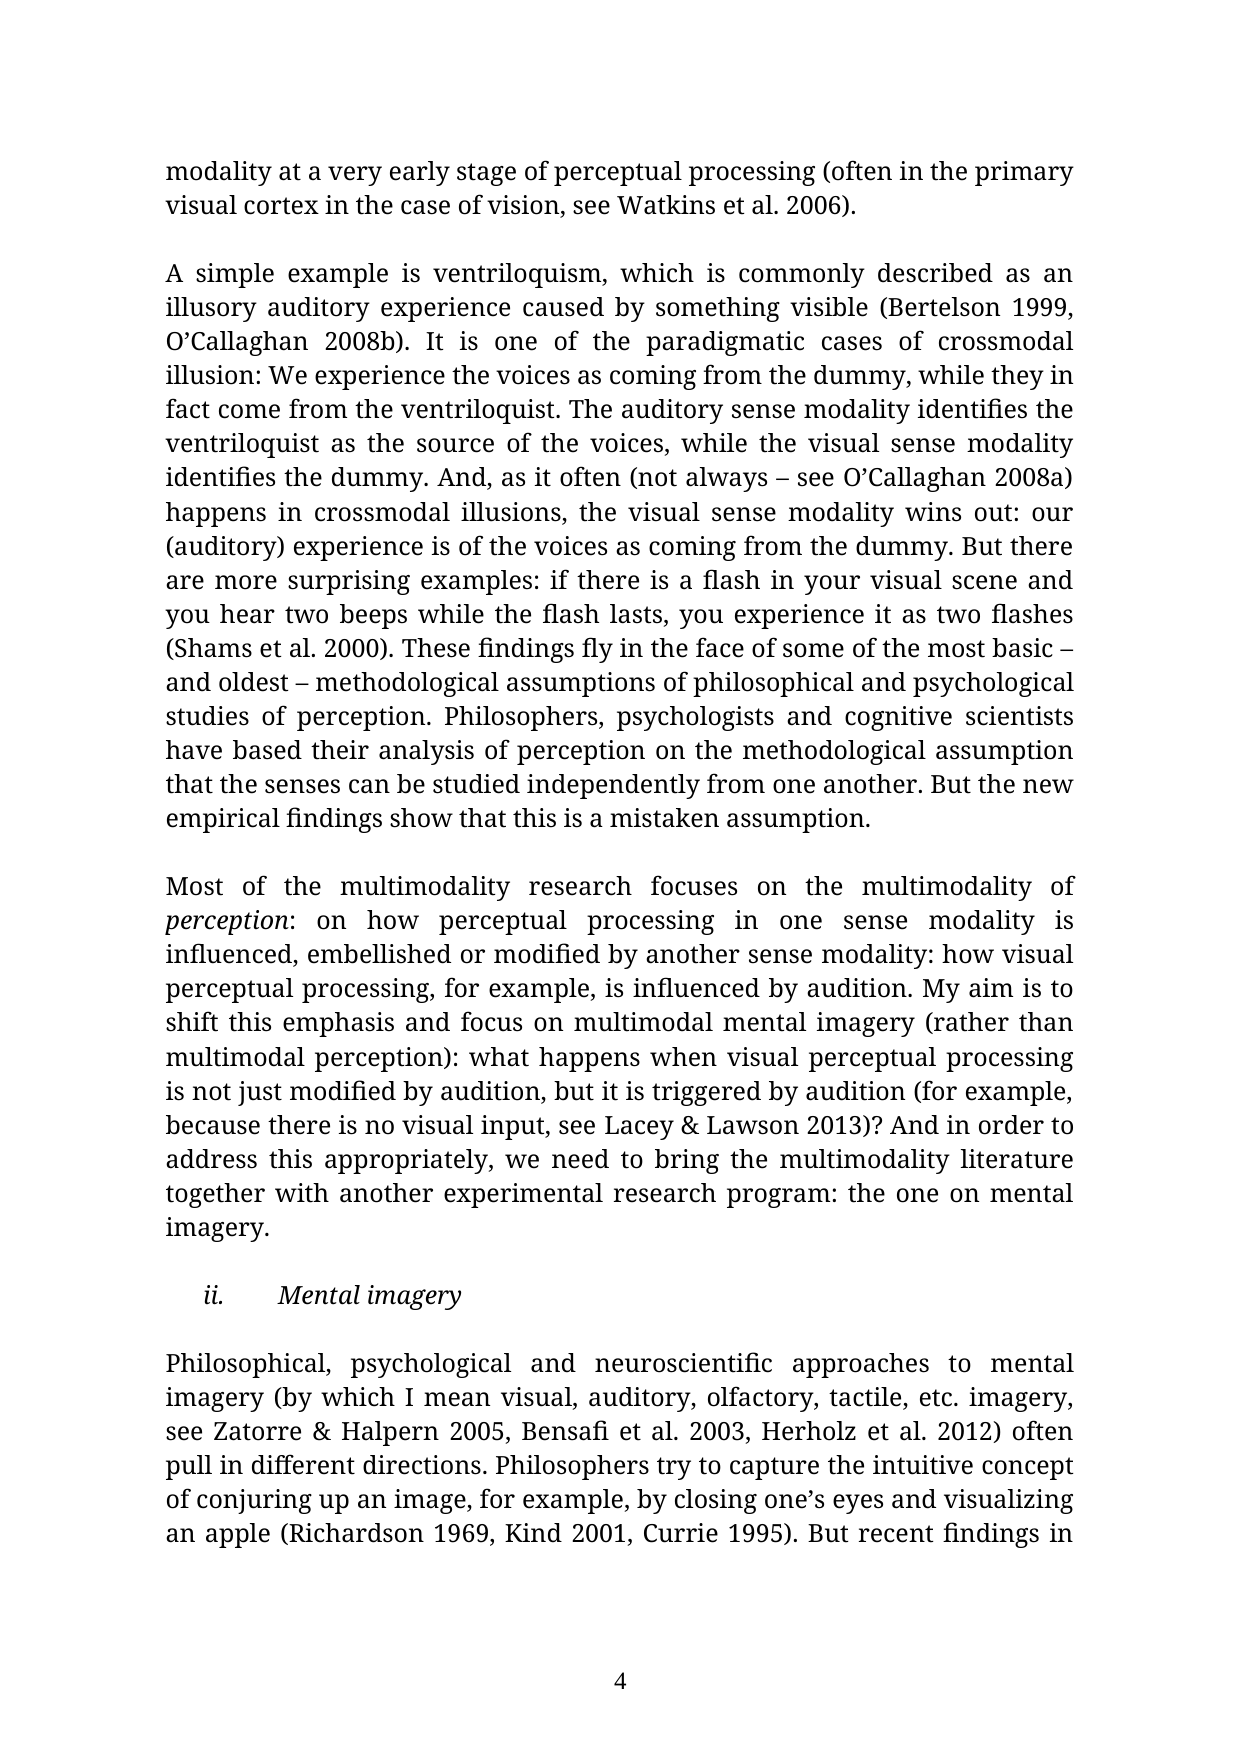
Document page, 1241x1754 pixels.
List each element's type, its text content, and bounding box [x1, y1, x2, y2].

list Mental imagery [203, 1278, 1075, 1312]
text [165, 153, 1075, 222]
text Most of the multimodality research focuses on the multimodality of perception: on how perceptual processing in one sense modality is influenced, embellished or modified by another sense modality: how visual perceptual processing, for example, is influenced by audition. My aim is to shift this emphasis and focus on multimodal mental imagery (rather than multimodal perception): what happens when visual perceptual processing is not just modified by audition, but it is triggered by audition (for example, because there is no visual input, see Lacey & Lawson 2013)? And in order to address this appropriately, we need to bring the multimodality literature together with another experimental research program: the one on mental imagery. [165, 869, 1075, 1243]
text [165, 1346, 1075, 1550]
text A simple example is ventriloquism, which is commonly described as an illusory auditory experience caused by something visible (Bertelson 1999, O’Callaghan 2008b). It is one of the paradigmatic cases of crossmodal illusion: We experience the voices as coming from the dummy, while they in fact come from the ventriloquist. The auditory sense modality identifies the ventriloquist as the source of the voices, while the visual sense modality identifies the dummy. And, as it often (not always – see O’Callaghan 2008a) happens in crossmodal illusions, the visual sense modality wins out: our (auditory) experience is of the voices as coming from the dummy. But there are more surprising examples: if there is a flash in your visual scene and you hear two beeps while the flash lasts, you experience it as two flashes (Shams et al. 2000). These findings fly in the face of some of the most basic – and oldest – methodological assumptions of philosophical and psychological studies of perception. Philosophers, psychologists and cognitive scientists have based their analysis of perception on the methodological assumption that the senses can be studied independently from one another. But the new empirical findings show that this is a mistaken assumption. [165, 256, 1075, 835]
